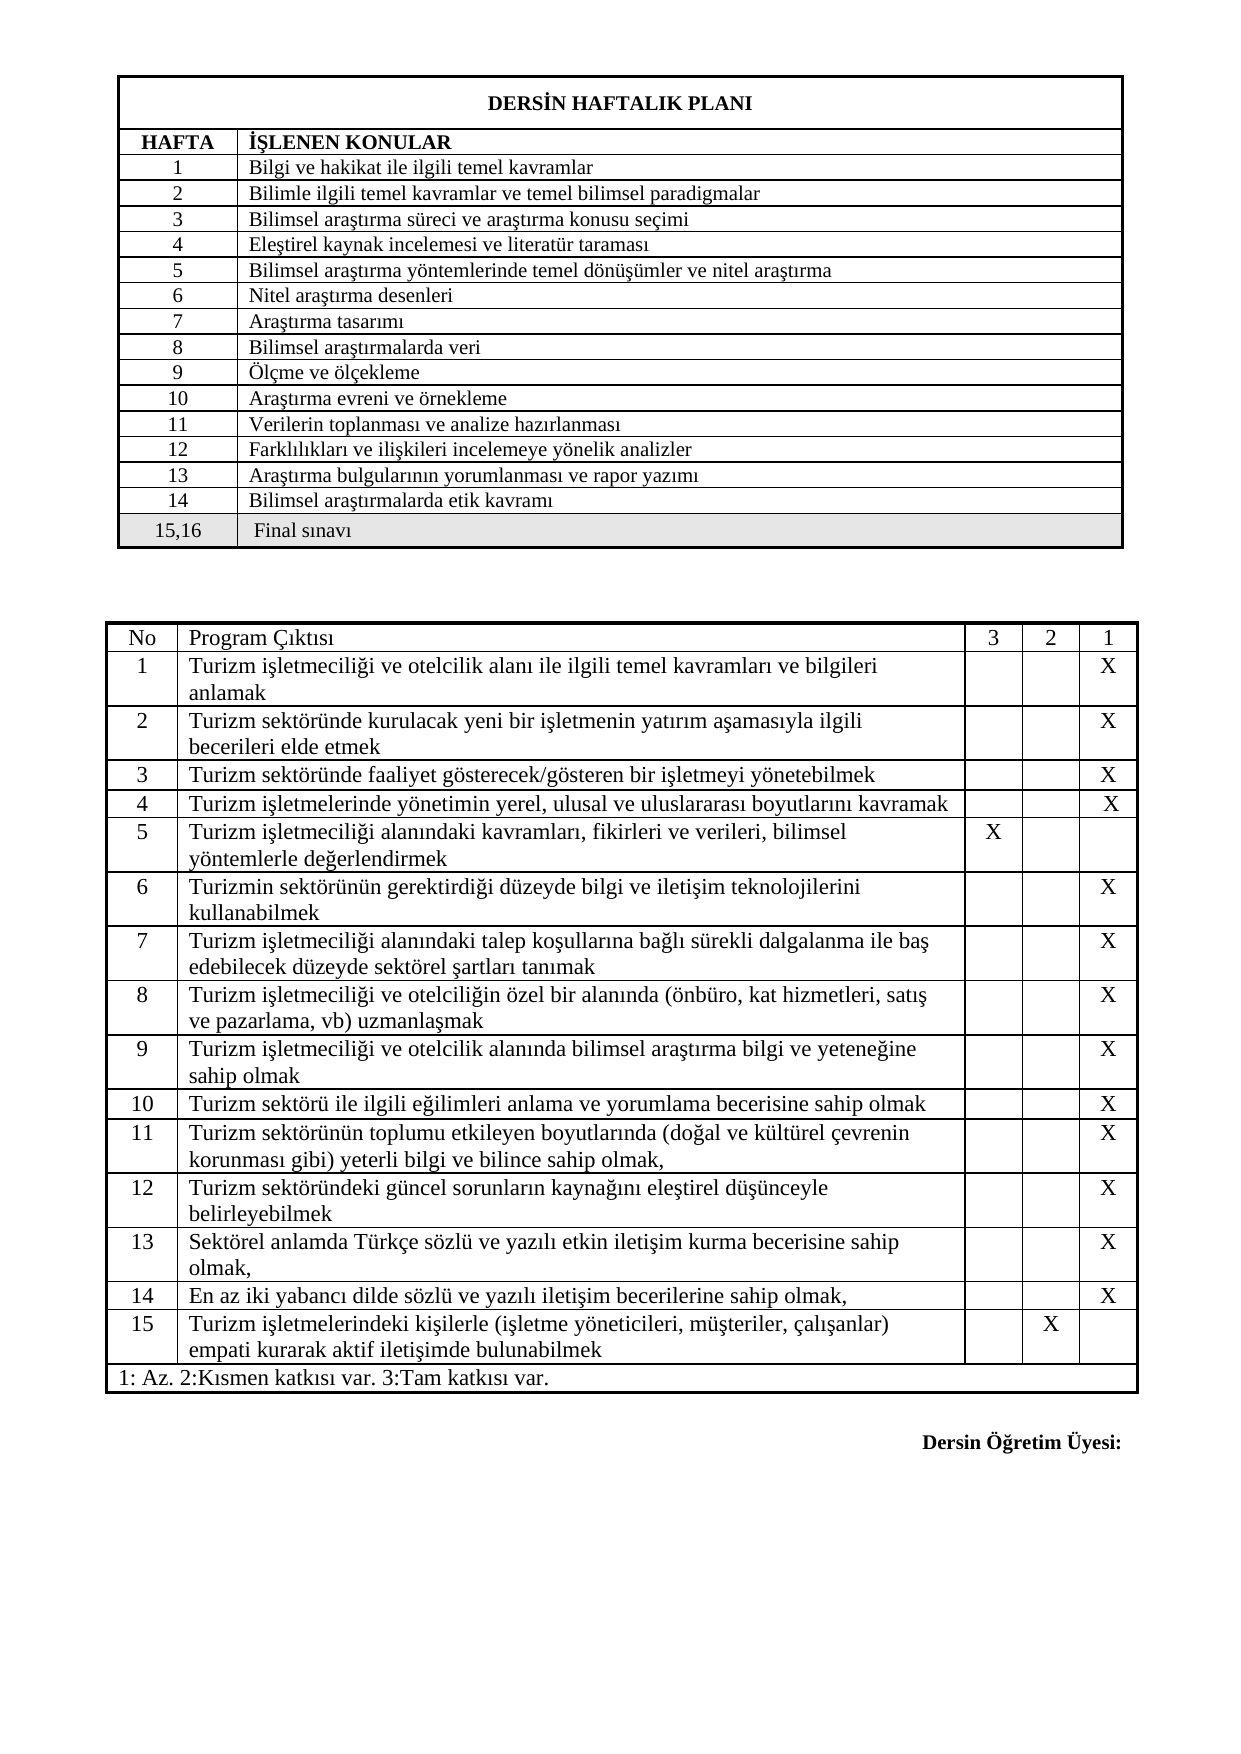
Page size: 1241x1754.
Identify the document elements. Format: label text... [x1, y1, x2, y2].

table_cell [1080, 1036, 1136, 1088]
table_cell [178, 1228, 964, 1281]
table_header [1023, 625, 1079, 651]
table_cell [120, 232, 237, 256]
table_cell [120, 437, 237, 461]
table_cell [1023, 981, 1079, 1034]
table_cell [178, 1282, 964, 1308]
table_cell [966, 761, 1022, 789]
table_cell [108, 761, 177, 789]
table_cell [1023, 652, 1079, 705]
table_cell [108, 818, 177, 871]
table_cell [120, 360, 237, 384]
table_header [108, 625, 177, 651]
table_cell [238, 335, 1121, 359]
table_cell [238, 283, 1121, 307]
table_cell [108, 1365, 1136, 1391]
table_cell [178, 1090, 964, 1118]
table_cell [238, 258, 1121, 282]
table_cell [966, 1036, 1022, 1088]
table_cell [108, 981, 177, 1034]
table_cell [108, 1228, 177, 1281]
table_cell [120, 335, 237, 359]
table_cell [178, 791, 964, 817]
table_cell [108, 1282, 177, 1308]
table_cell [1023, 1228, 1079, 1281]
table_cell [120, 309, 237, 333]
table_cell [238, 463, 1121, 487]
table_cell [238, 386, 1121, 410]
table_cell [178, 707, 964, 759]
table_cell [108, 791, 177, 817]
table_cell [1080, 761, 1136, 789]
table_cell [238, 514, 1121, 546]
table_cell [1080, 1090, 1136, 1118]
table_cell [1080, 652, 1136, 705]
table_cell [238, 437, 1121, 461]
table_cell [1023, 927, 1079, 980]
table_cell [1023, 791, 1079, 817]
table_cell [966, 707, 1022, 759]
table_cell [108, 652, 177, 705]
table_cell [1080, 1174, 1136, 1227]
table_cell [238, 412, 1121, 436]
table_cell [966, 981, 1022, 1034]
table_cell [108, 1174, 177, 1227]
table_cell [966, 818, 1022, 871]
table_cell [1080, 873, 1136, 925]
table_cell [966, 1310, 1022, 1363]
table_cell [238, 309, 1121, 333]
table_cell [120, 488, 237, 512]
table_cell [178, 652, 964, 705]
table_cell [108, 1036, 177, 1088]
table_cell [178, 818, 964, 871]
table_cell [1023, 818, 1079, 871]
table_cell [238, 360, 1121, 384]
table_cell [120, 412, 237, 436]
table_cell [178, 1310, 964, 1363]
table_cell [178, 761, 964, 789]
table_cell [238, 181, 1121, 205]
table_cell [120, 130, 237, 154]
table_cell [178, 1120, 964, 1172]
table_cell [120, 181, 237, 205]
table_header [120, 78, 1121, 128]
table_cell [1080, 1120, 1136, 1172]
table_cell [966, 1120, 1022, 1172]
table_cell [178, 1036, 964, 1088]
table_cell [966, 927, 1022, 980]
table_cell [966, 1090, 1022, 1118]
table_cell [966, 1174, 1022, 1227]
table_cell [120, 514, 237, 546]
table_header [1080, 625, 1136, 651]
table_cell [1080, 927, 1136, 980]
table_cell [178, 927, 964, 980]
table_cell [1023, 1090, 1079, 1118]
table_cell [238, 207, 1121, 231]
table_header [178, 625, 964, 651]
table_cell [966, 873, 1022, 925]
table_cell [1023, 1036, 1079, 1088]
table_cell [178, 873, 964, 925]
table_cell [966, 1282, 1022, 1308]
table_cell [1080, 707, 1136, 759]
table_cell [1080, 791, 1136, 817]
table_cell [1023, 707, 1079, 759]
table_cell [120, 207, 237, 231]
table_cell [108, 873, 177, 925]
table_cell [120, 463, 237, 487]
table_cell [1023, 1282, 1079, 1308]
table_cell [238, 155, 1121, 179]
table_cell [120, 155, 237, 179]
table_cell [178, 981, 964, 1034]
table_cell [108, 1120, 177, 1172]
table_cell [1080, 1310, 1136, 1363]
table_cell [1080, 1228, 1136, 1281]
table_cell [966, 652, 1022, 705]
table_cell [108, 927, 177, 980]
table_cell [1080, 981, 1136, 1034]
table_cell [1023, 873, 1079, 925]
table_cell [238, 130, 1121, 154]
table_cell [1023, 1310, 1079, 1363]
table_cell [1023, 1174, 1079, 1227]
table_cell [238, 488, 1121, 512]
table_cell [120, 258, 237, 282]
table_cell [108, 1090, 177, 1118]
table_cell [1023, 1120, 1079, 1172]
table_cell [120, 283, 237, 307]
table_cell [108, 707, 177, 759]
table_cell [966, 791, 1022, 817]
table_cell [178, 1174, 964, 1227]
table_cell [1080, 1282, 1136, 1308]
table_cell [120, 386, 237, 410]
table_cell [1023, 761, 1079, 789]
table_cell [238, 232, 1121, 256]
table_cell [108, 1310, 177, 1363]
text Dersin Öğretim Üyesi: [118, 1430, 1122, 1454]
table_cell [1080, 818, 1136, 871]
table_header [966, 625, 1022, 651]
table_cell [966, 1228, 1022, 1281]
